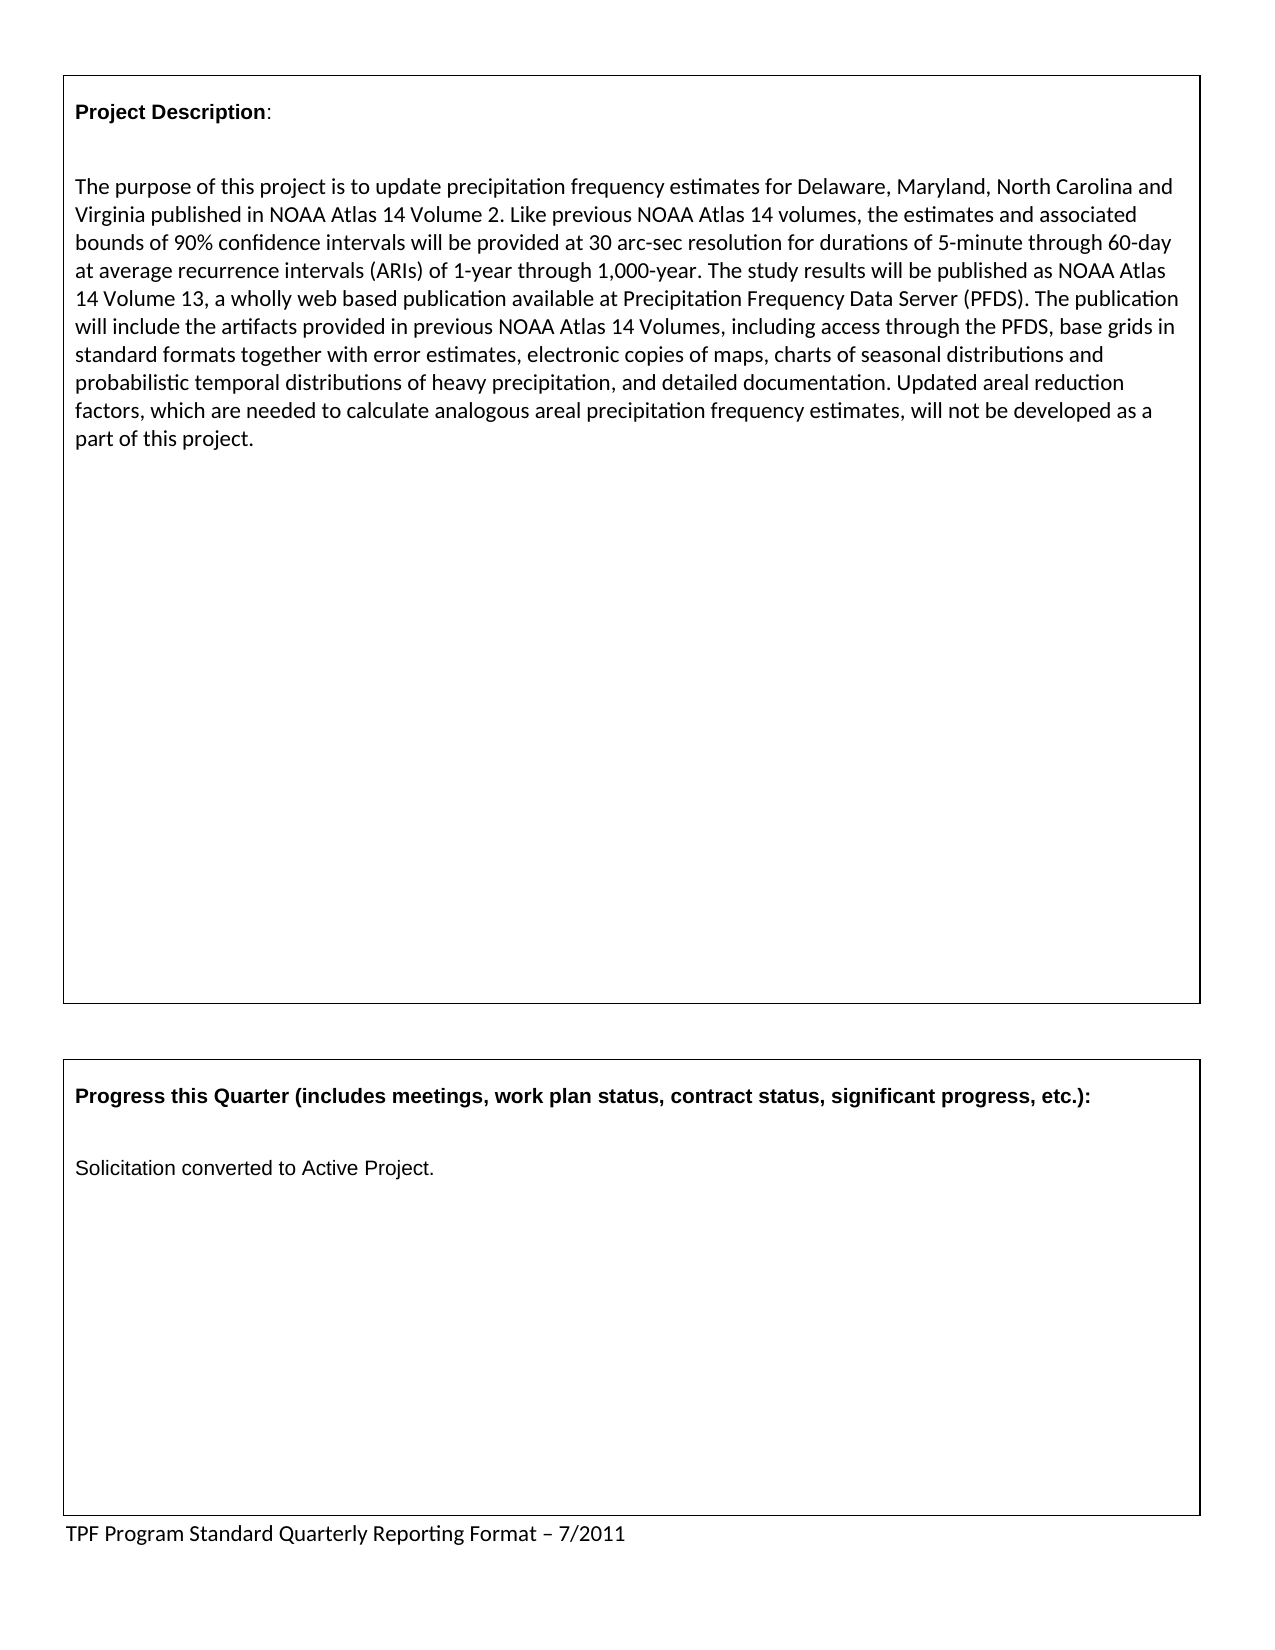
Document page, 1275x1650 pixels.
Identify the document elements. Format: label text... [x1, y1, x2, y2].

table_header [64, 1060, 1199, 1515]
table_header Project Description: The purpose of this project is to update precipitation frequency estimates for Delaware, Maryland, North Carolina and Virginia published in NOAA Atlas 14 Volume 2. Like previous NOAA Atlas 14 volumes, the estimates and associated bounds of 90% confidence intervals will be provided at 30 arc-sec resolution for durations of 5-minute through 60-day at average recurrence intervals (ARIs) of 1-year through 1,000-year. The study results will be published as NOAA Atlas 14 Volume 13, a wholly web based publication available at Precipitation Frequency Data Server (PFDS). The publication will include the artifacts provided in previous NOAA Atlas 14 Volumes, including access through the PFDS, base grids in standard formats together with error estimates, electronic copies of maps, charts of seasonal distributions and probabilistic temporal distributions of heavy precipitation, and detailed documentation. Updated areal reduction factors, which are needed to calculate analogous areal precipitation frequency estimates, will not be developed as a part of this project. [64, 76, 1199, 1003]
